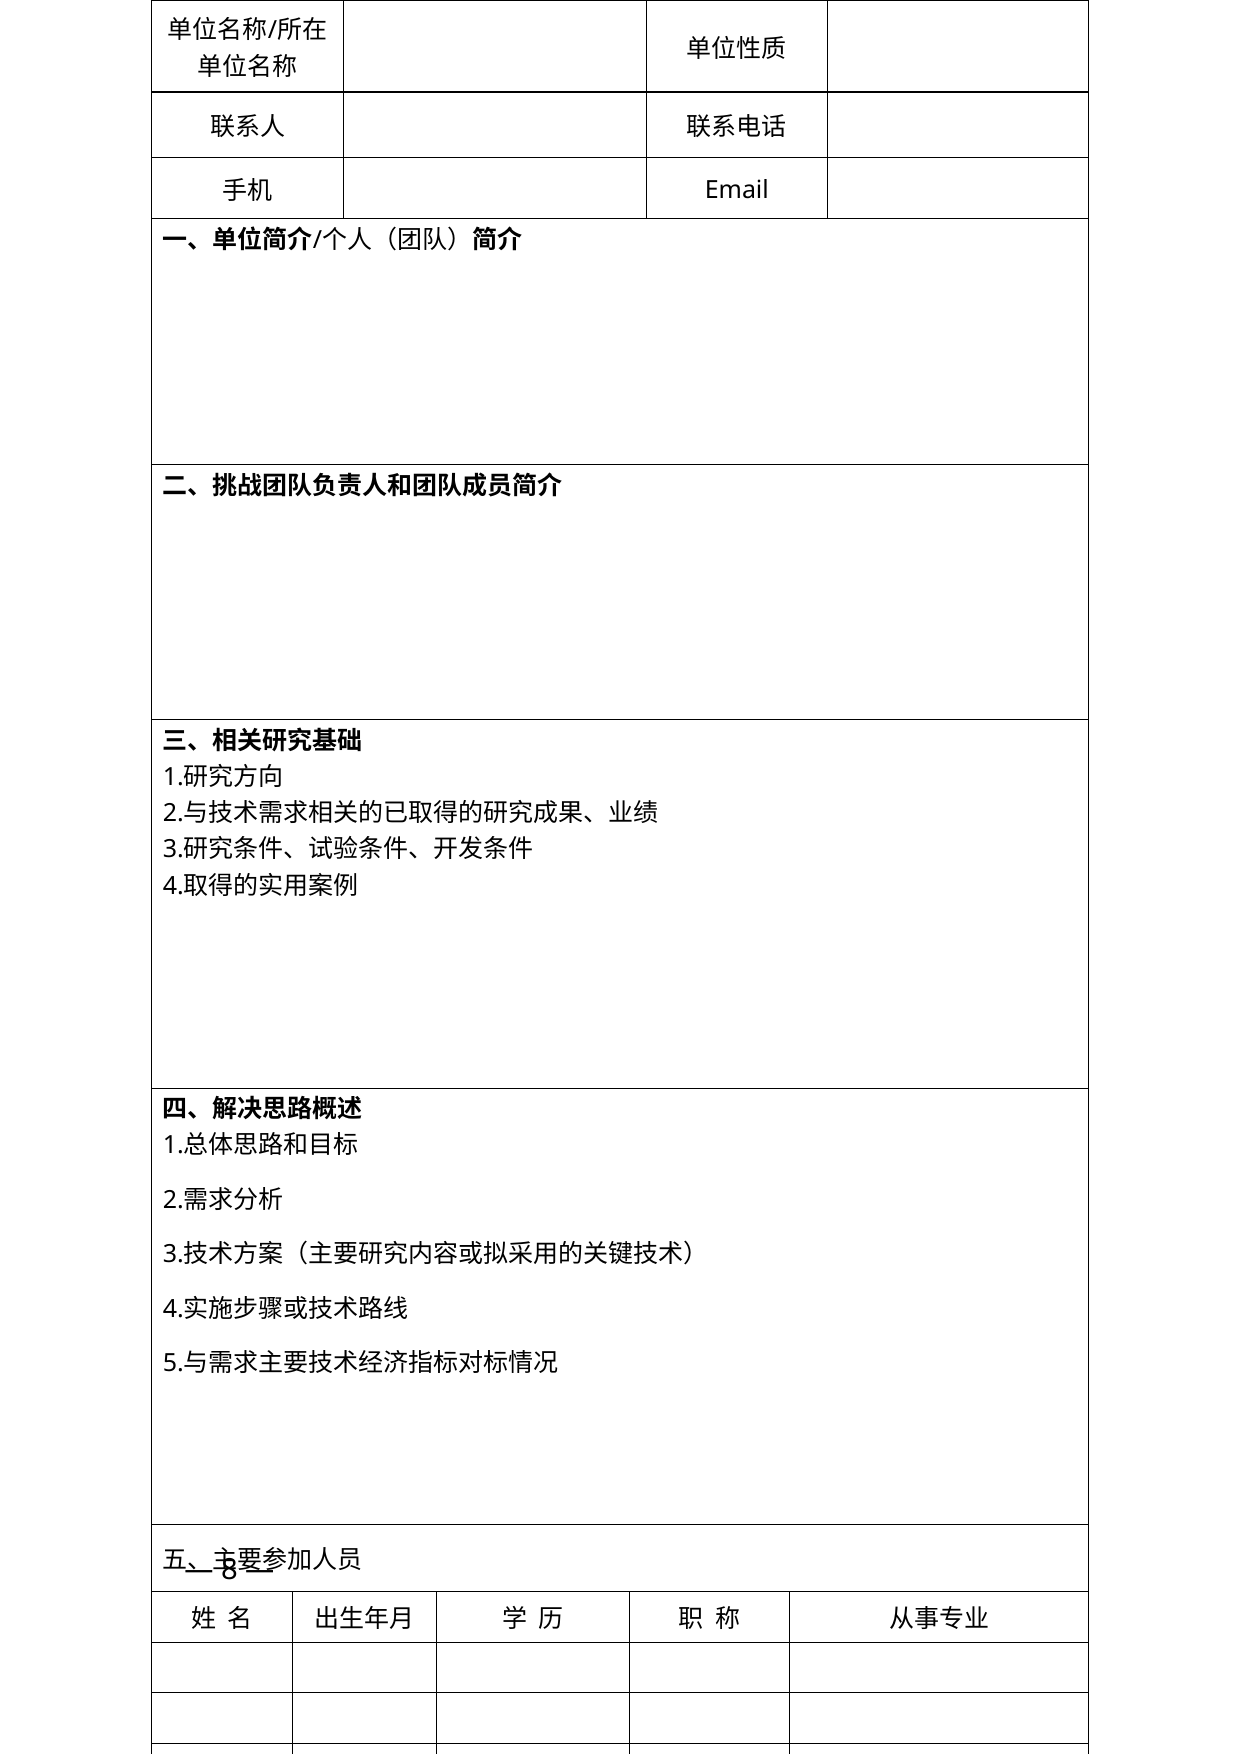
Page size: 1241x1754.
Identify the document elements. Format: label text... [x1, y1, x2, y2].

table_cell [152, 1693, 292, 1742]
table_cell [437, 1744, 629, 1754]
table_cell [790, 1693, 1088, 1742]
table_cell [790, 1744, 1088, 1754]
table_cell [437, 1693, 629, 1742]
table_cell [790, 1643, 1088, 1692]
table_cell [293, 1643, 436, 1692]
table_header [828, 1, 1088, 91]
table_header [344, 1, 646, 91]
table_cell Email [647, 158, 827, 218]
table_cell 联系电话 [647, 93, 827, 157]
table_cell [293, 1693, 436, 1742]
table_cell [437, 1643, 629, 1692]
table_cell 学 历 [437, 1592, 629, 1642]
table_cell 五、主要参加人员 [152, 1525, 1088, 1591]
table_cell 三、相关研究基础 1.研究方向 2.与技术需求相关的已取得的研究成果、业绩 3.研究条件、试验条件、开发条件 4.取得的实用案例 [152, 720, 1088, 1088]
table_cell [152, 1643, 292, 1692]
table_header 单位性质 [647, 1, 827, 91]
table_cell [344, 93, 646, 157]
table_cell 姓 名 [152, 1592, 292, 1642]
table_cell 一、单位简介/个人（团队）简介 [152, 219, 1088, 464]
table_cell [344, 158, 646, 218]
table_cell 从事专业 [790, 1592, 1088, 1642]
table_cell [630, 1693, 789, 1742]
table_cell 出生年月 [293, 1592, 436, 1642]
table_cell 手机 [152, 158, 343, 218]
table_cell [828, 158, 1088, 218]
table_cell 二、挑战团队负责人和团队成员简介 [152, 465, 1088, 719]
table_cell [630, 1744, 789, 1754]
table_cell [630, 1643, 789, 1692]
table_cell 四、解决思路概述 1.总体思路和目标 2.需求分析 3.技术方案（主要研究内容或拟采用的关键技术） 4.实施步骤或技术路线 5.与需求主要技术经济指标对标情况 [152, 1089, 1088, 1523]
table_cell [293, 1744, 436, 1754]
table_cell 职 称 [630, 1592, 789, 1642]
table_cell [152, 1744, 292, 1754]
table_cell [828, 93, 1088, 157]
table_cell 联系人 [152, 93, 343, 157]
table_header 单位名称/所在单位名称 [152, 1, 343, 91]
